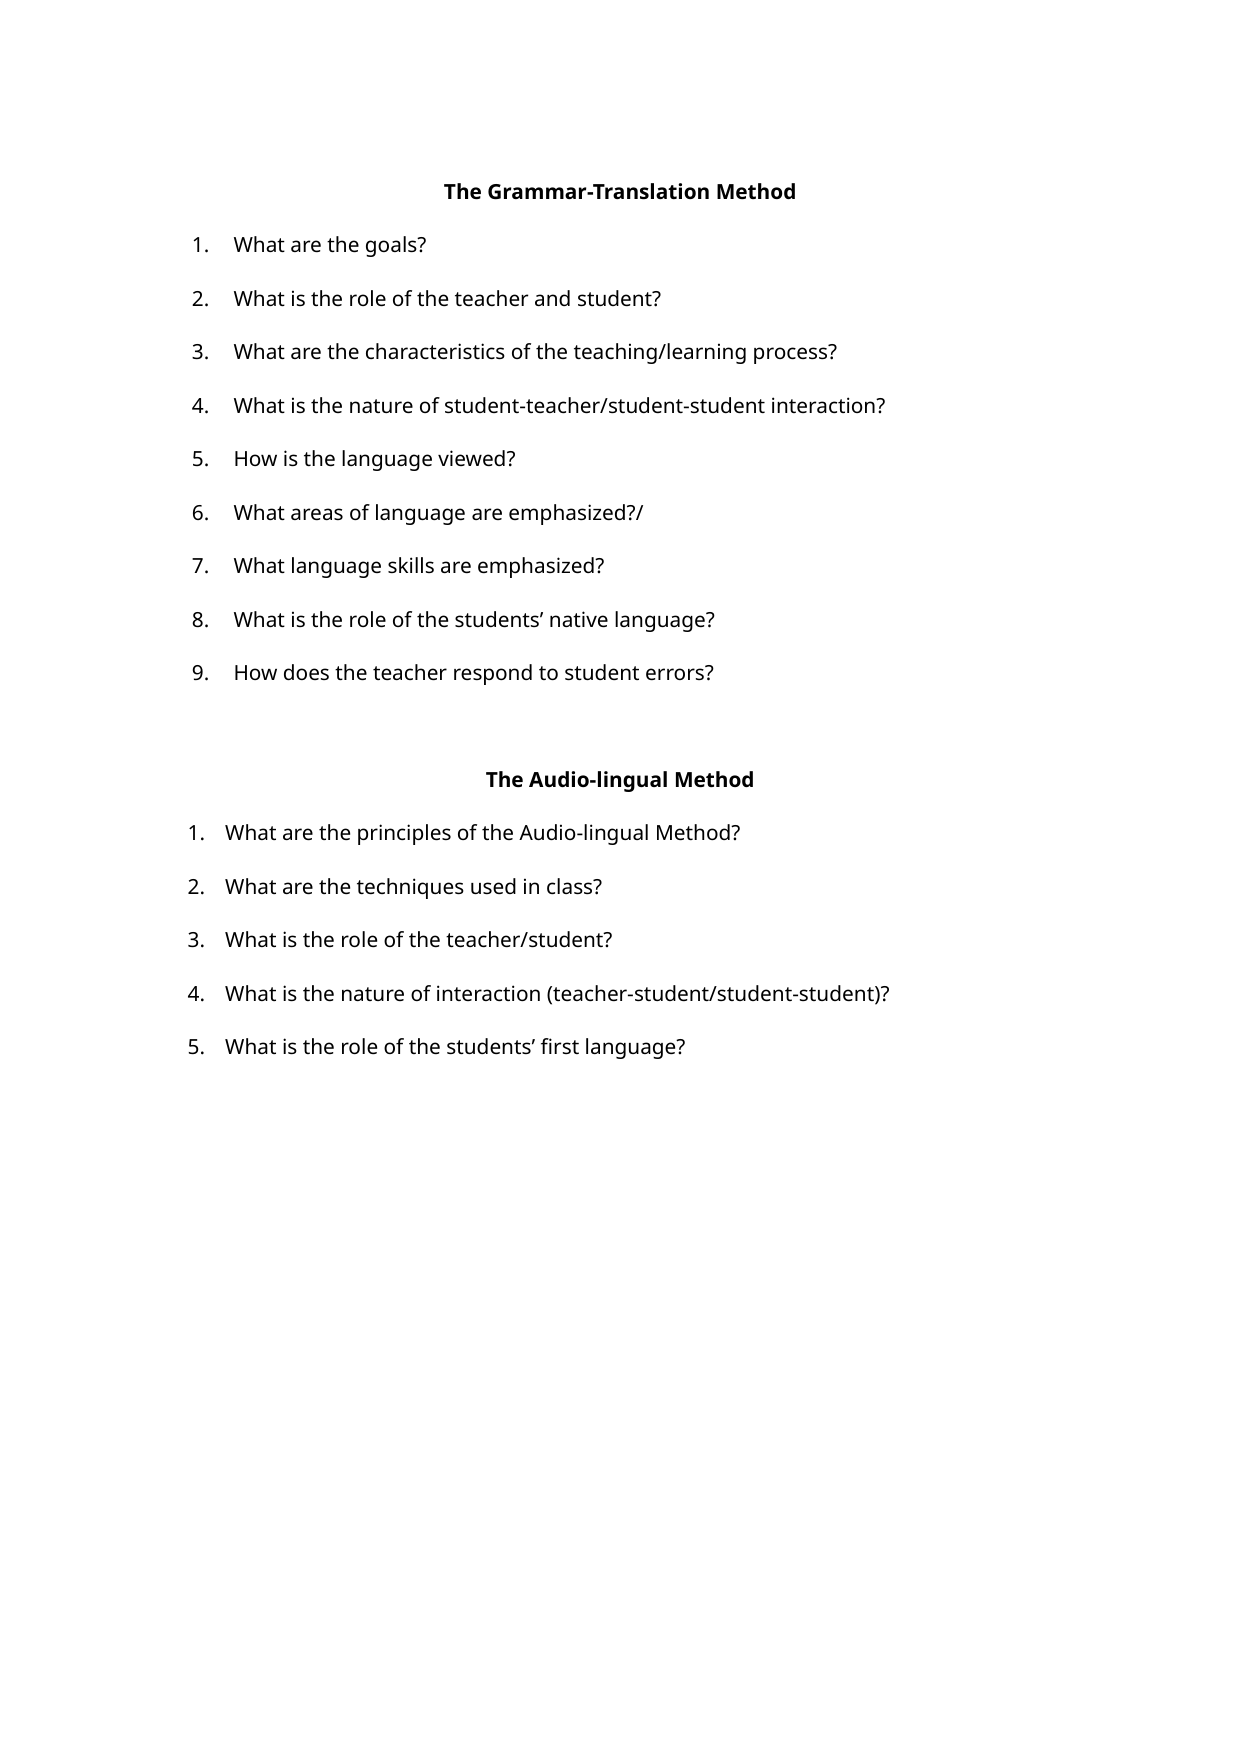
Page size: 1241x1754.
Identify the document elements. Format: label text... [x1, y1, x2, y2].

text The Audio-lingual Method [150, 765, 1090, 793]
text The Grammar-Translation Method [150, 177, 1090, 206]
list What are the principles of the Audio-lingual Method? [187, 818, 1090, 847]
list What is the role of the teacher/student? [187, 925, 1090, 954]
list How does the teacher respond to student errors? [192, 658, 1090, 687]
list What is the nature of interaction (teacher-student/student-student)? [187, 979, 1090, 1007]
list What language skills are emphasized? [192, 551, 1090, 580]
list What are the characteristics of the teaching/learning process? [192, 337, 1090, 366]
list What is the role of the students’ first language? [187, 1032, 1090, 1061]
list How is the language viewed? [192, 444, 1090, 473]
list What is the role of the students’ native language? [192, 605, 1090, 633]
list What are the goals? [192, 231, 1090, 259]
list What are the techniques used in class? [187, 872, 1090, 900]
list What is the nature of student-teacher/student-student interaction? [192, 391, 1090, 419]
list What areas of language are emphasized?/ [192, 498, 1090, 526]
list What is the role of the teacher and student? [192, 284, 1090, 312]
